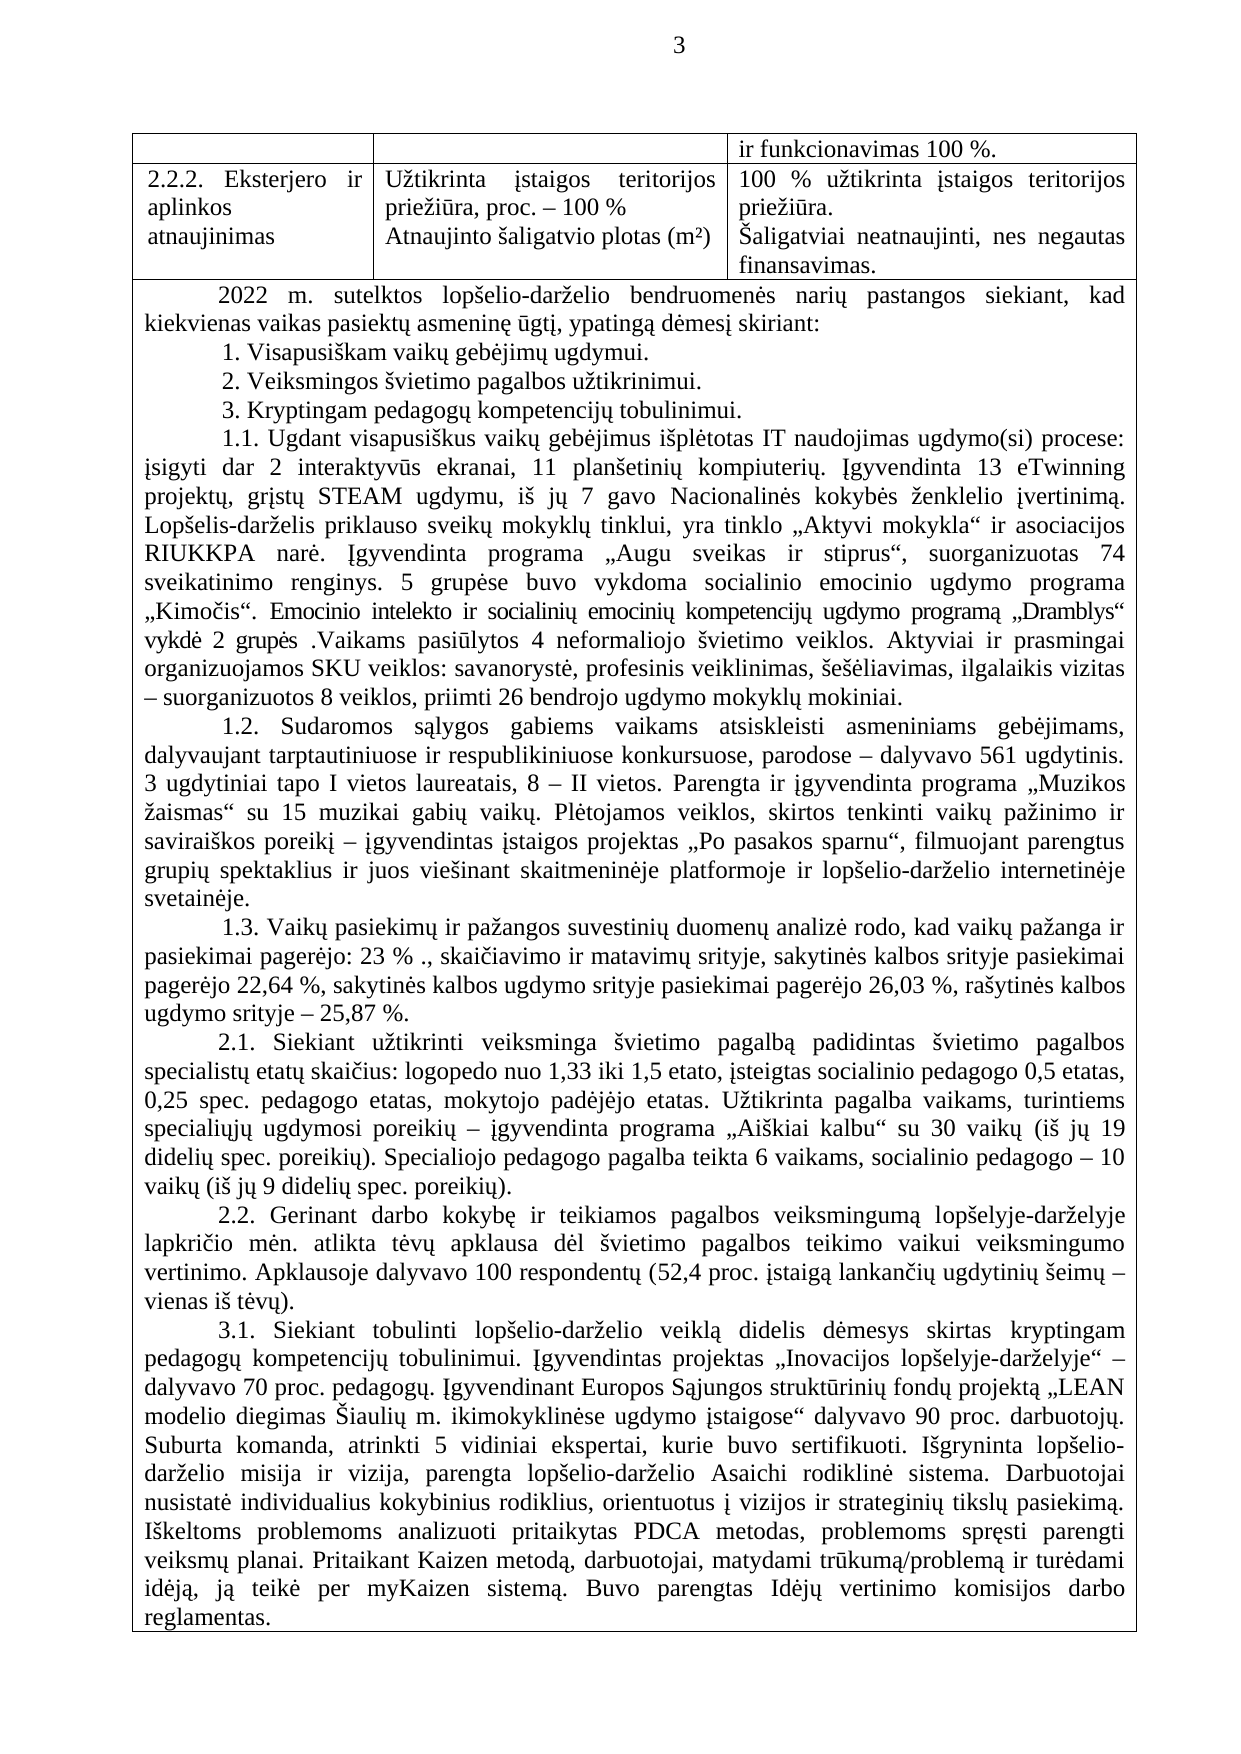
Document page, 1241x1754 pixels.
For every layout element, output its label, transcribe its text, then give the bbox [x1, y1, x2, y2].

table_cell 100 % užtikrinta įstaigos teritorijos priežiūra. Šaligatviai neatnaujinti, nes negautas finansavimas. [728, 164, 1136, 279]
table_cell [374, 134, 727, 163]
table_cell 2.2.2. Eksterjero ir aplinkos atnaujinimas [133, 164, 373, 279]
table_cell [728, 134, 1136, 163]
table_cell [133, 134, 373, 163]
table_cell 2022 m. sutelktos lopšelio-darželio bendruomenės narių pastangos siekiant, kad kiekvienas vaikas pasiektų asmeninę ūgtį, ypatingą dėmesį skiriant: 1. Visapusiškam vaikų gebėjimų ugdymui. 2. Veiksmingos švietimo pagalbos užtikrinimui. 3. Kryptingam pedagogų kompetencijų tobulinimui. 1.1. Ugdant visapusiškus vaikų gebėjimus išplėtotas IT naudojimas ugdymo(si) procese: įsigyti dar 2 interaktyvūs ekranai, 11 planšetinių kompiuterių. Įgyvendinta 13 eTwinning projektų, grįstų STEAM ugdymu, iš jų 7 gavo Nacionalinės kokybės ženklelio įvertinimą. Lopšelis-darželis priklauso sveikų mokyklų tinklui, yra tinklo „Aktyvi mokykla“ ir asociacijos RIUKKPA narė. Įgyvendinta programa „Augu sveikas ir stiprus“, suorganizuotas 74 sveikatinimo renginys. 5 grupėse buvo vykdoma socialinio emocinio ugdymo programa „Kimočis“. Emocinio intelekto ir socialinių emocinių kompetencijų ugdymo programą „Dramblys“ vykdė 2 grupės .Vaikams pasiūlytos 4 neformaliojo švietimo veiklos. Aktyviai ir prasmingai organizuojamos SKU veiklos: savanorystė, profesinis veiklinimas, šešėliavimas, ilgalaikis vizitas – suorganizuotos 8 veiklos, priimti 26 bendrojo ugdymo mokyklų mokiniai. 1.2. Sudaromos sąlygos gabiems vaikams atsiskleisti asmeniniams gebėjimams, dalyvaujant tarptautiniuose ir respublikiniuose konkursuose, parodose – dalyvavo 561 ugdytinis. 3 ugdytiniai tapo I vietos laureatais, 8 – II vietos. Parengta ir įgyvendinta programa „Muzikos žaismas“ su 15 muzikai gabių vaikų. Plėtojamos veiklos, skirtos tenkinti vaikų pažinimo ir saviraiškos poreikį – įgyvendintas įstaigos projektas „Po pasakos sparnu“, filmuojant parengtus grupių spektaklius ir juos viešinant skaitmeninėje platformoje ir lopšelio-darželio internetinėje svetainėje. 1.3. Vaikų pasiekimų ir pažangos suvestinių duomenų analizė rodo, kad vaikų pažanga ir pasiekimai pagerėjo: 23 % ., skaičiavimo ir matavimų srityje, sakytinės kalbos srityje pasiekimai pagerėjo 22,64 %, sakytinės kalbos ugdymo srityje pasiekimai pagerėjo 26,03 %, rašytinės kalbos ugdymo srityje – 25,87 %. 2.1. Siekiant užtikrinti veiksminga švietimo pagalbą padidintas švietimo pagalbos specialistų etatų skaičius: logopedo nuo 1,33 iki 1,5 etato, įsteigtas socialinio pedagogo 0,5 etatas, 0,25 spec. pedagogo etatas, mokytojo padėjėjo etatas. Užtikrinta pagalba vaikams, turintiems specialiųjų ugdymosi poreikių – įgyvendinta programa „Aiškiai kalbu“ su 30 vaikų (iš jų 19 didelių spec. poreikių). Specialiojo pedagogo pagalba teikta 6 vaikams, socialinio pedagogo – 10 vaikų (iš jų 9 didelių spec. poreikių). 2.2. Gerinant darbo kokybę ir teikiamos pagalbos veiksmingumą lopšelyje-darželyje lapkričio mėn. atlikta tėvų apklausa dėl švietimo pagalbos teikimo vaikui veiksmingumo vertinimo. Apklausoje dalyvavo 100 respondentų (52,4 proc. įstaigą lankančių ugdytinių šeimų – vienas iš tėvų). 3.1. Siekiant tobulinti lopšelio-darželio veiklą didelis dėmesys skirtas kryptingam pedagogų kompetencijų tobulinimui. Įgyvendintas projektas „Inovacijos lopšelyje-darželyje“ – dalyvavo 70 proc. pedagogų. Įgyvendinant Europos Sąjungos struktūrinių fondų projektą „LEAN modelio diegimas Šiaulių m. ikimokyklinėse ugdymo įstaigose“ dalyvavo 90 proc. darbuotojų. Suburta komanda, atrinkti 5 vidiniai ekspertai, kurie buvo sertifikuoti. Išgryninta lopšelio-darželio misija ir vizija, parengta lopšelio-darželio Asaichi rodiklinė sistema. Darbuotojai nusistatė individualius kokybinius rodiklius, orientuotus į vizijos ir strateginių tikslų pasiekimą. Iškeltoms problemoms analizuoti pritaikytas PDCA metodas, problemoms spręsti parengti veiksmų planai. Pritaikant Kaizen metodą, darbuotojai, matydami trūkumą/problemą ir turėdami idėją, ją teikė per myKaizen sistemą. Buvo parengtas Idėjų vertinimo komisijos darbo reglamentas. [133, 280, 1136, 1631]
table_cell Užtikrinta įstaigos teritorijos priežiūra, proc. – 100 % Atnaujinto šaligatvio plotas (m²) [374, 164, 727, 279]
